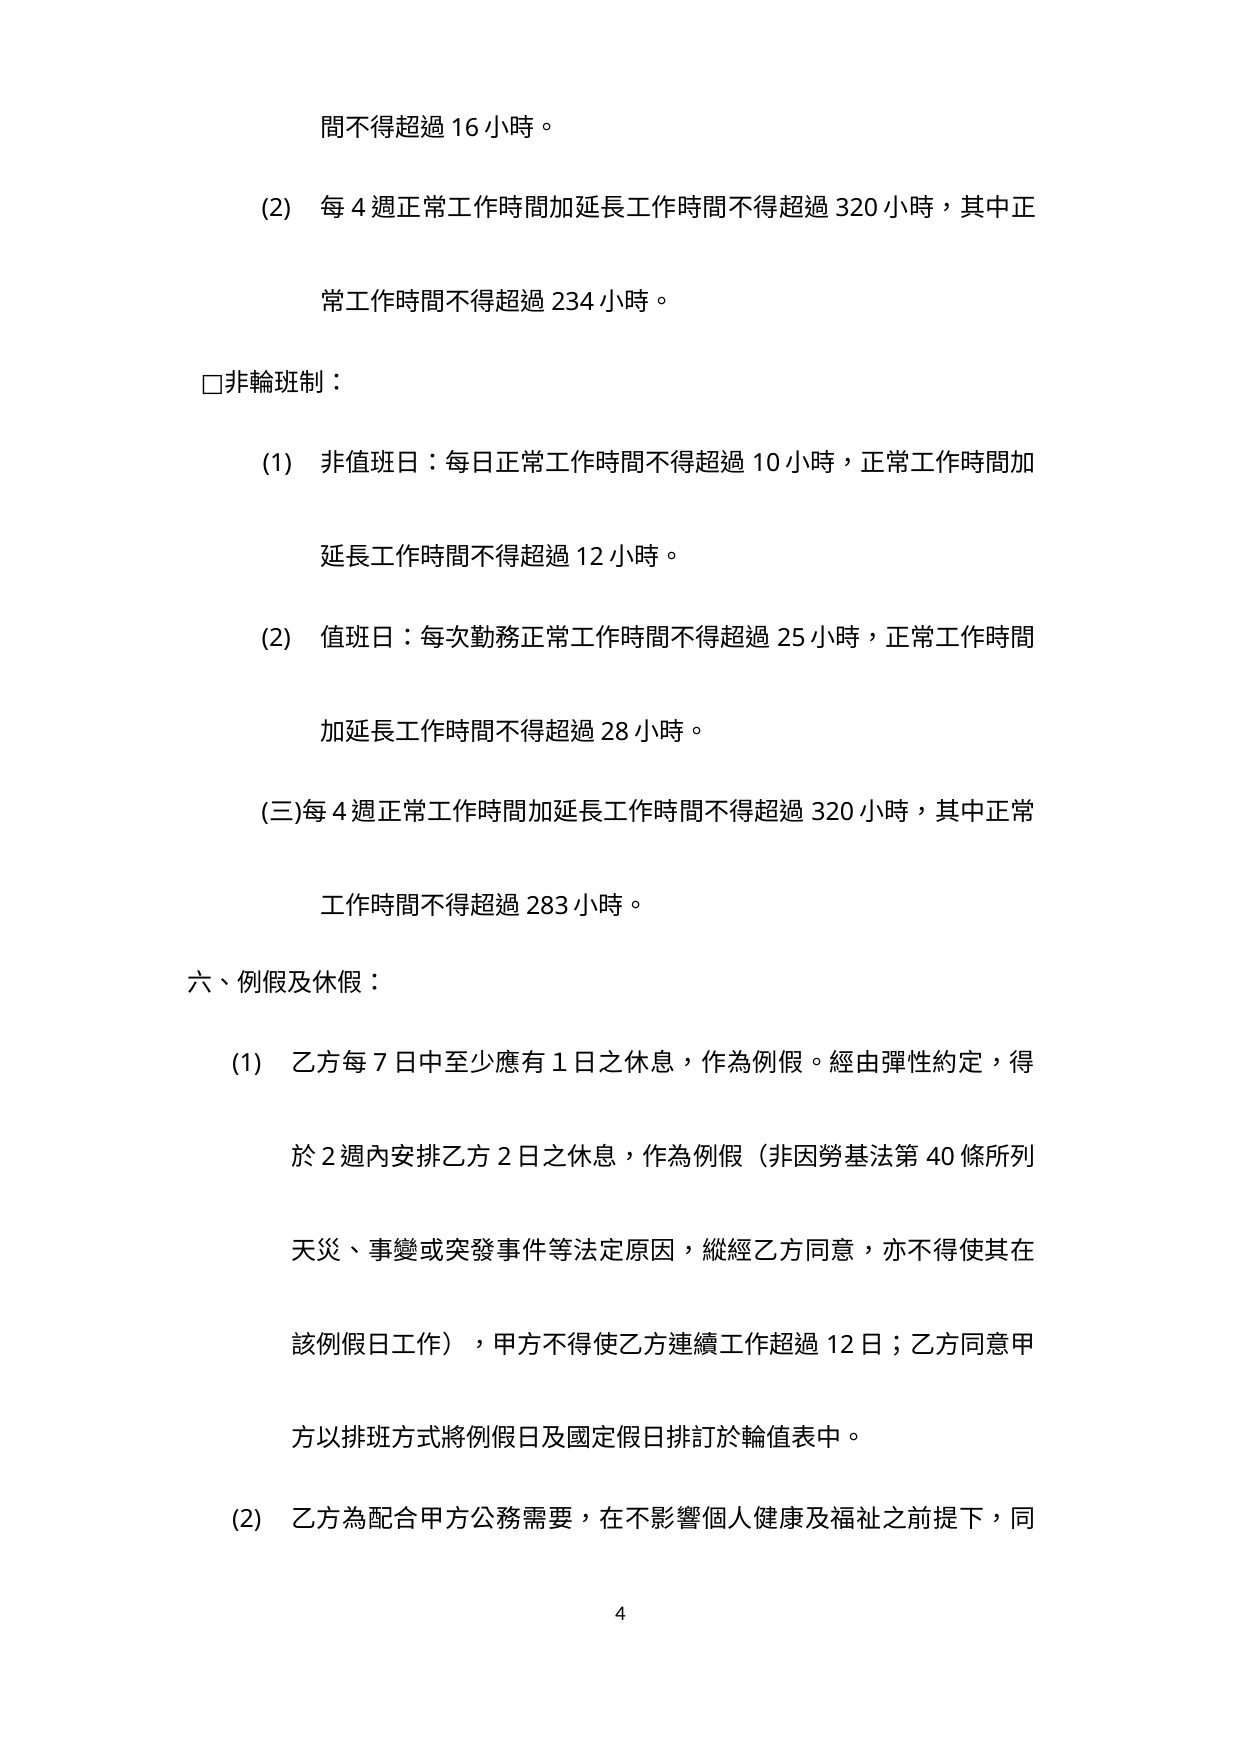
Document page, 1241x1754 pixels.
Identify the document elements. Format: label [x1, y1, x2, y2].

table_cell [176, 94, 1047, 949]
table_cell [176, 949, 1047, 1548]
